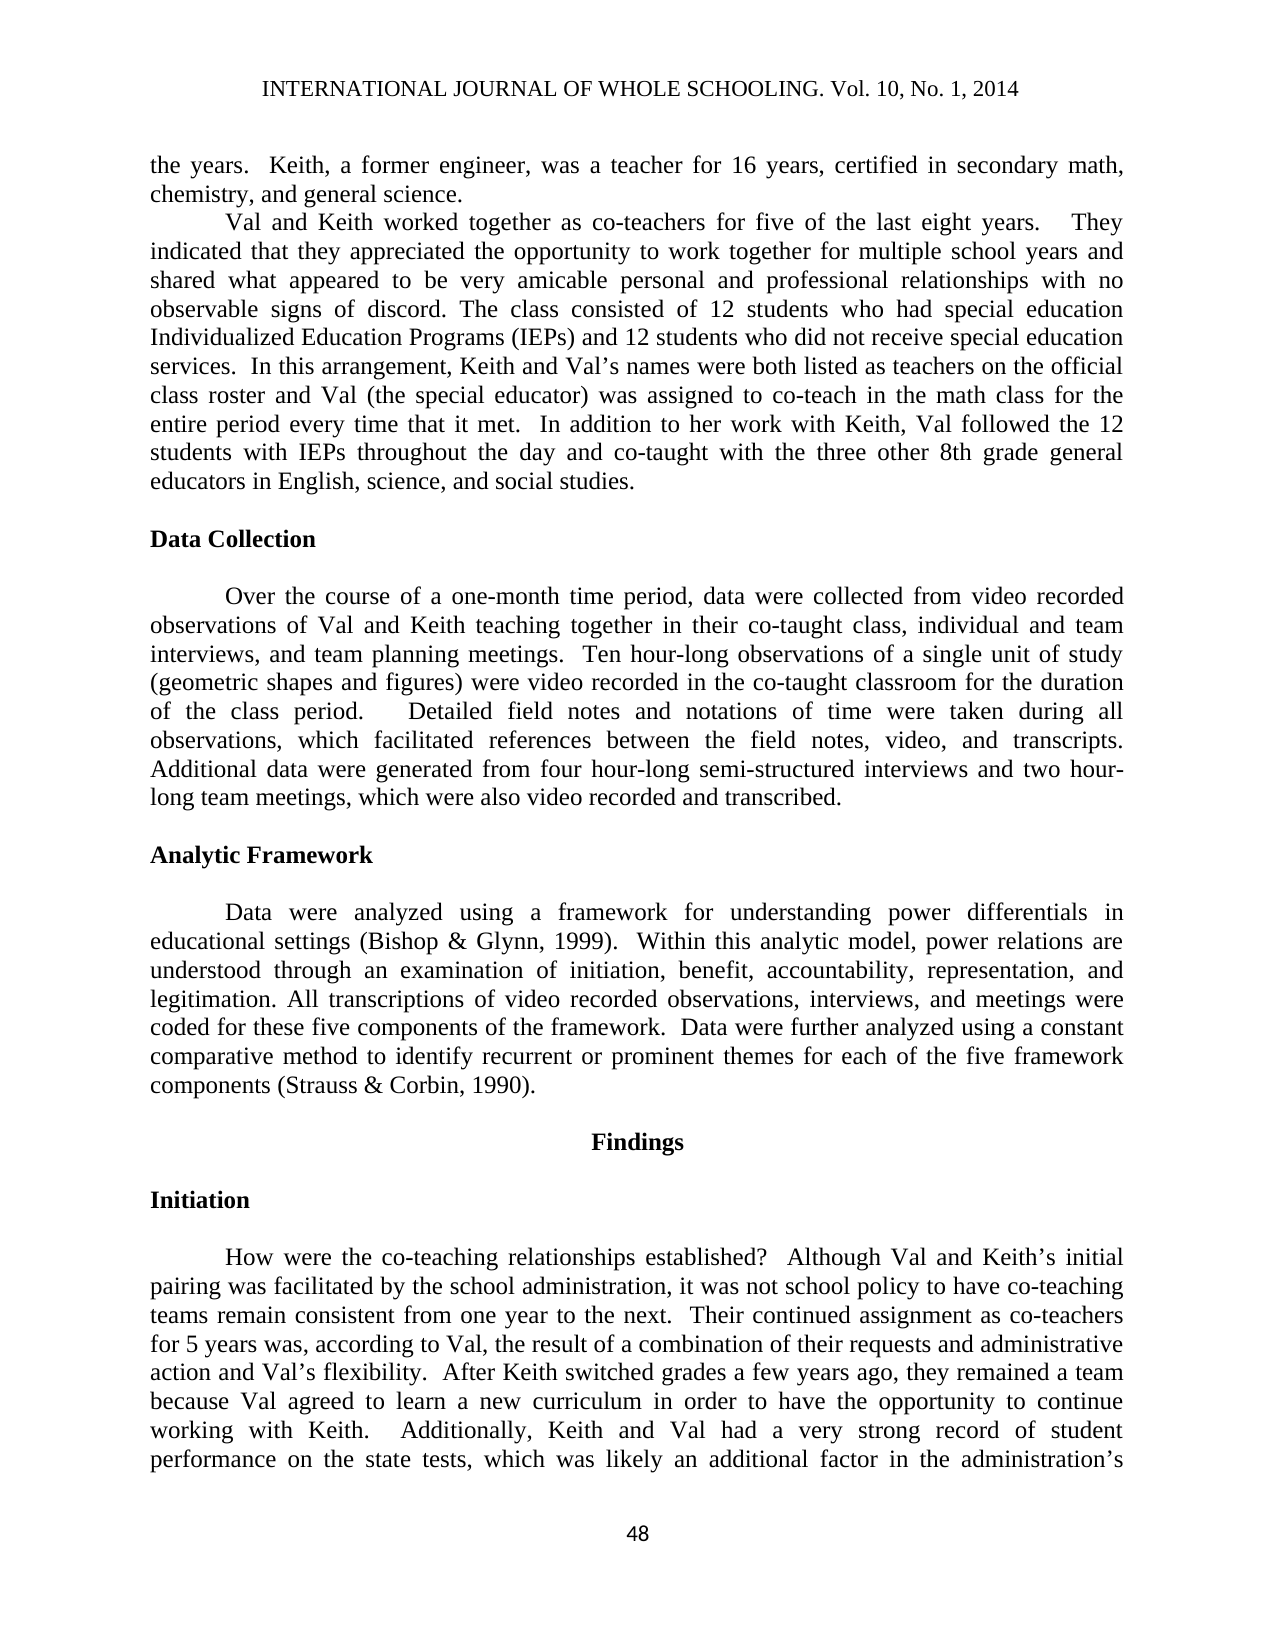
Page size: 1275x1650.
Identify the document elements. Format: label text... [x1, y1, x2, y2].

text Over the course of a one-month time period, data were collected from video recorded observations of Val and Keith teaching together in their co-taught class, individual and team interviews, and team planning meetings. Ten hour-long observations of a single unit of study (geometric shapes and figures) were video recorded in the co-taught classroom for the duration of the class period. Detailed field notes and notations of time were taken during all observations, which facilitated references between the field notes, video, and transcripts. Additional data were generated from four hour-long semi-structured interviews and two hour-long team meetings, which were also video recorded and transcribed. [150, 581, 1125, 811]
text Analytic Framework [150, 840, 1125, 869]
text Val and Keith worked together as co-teachers for five of the last eight years. They indicated that they appreciated the opportunity to work together for multiple school years and shared what appeared to be very amicable personal and professional relationships with no observable signs of discord. The class consisted of 12 students who had special education Individualized Education Programs (IEPs) and 12 students who did not receive special education services. In this arrangement, Keith and Val’s names were both listed as teachers on the official class roster and Val (the special educator) was assigned to co-teach in the math class for the entire period every time that it met. In addition to her work with Keith, Val followed the 12 students with IEPs throughout the day and co-taught with the three other 8th grade general educators in English, science, and social studies. [150, 207, 1125, 495]
text Initiation [150, 1185, 1125, 1214]
text Data were analyzed using a framework for understanding power differentials in educational settings (Bishop & Glynn, 1999). Within this analytic model, power relations are understood through an examination of initiation, benefit, accountability, representation, and legitimation. All transcriptions of video recorded observations, interviews, and meetings were coded for these five components of the framework. Data were further analyzed using a constant comparative method to identify recurrent or prominent themes for each of the five framework components (Strauss & Corbin, 1990). [150, 897, 1125, 1099]
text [150, 1242, 1125, 1472]
text Findings [150, 1127, 1125, 1156]
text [150, 150, 1125, 207]
text Data Collection [150, 524, 1125, 552]
